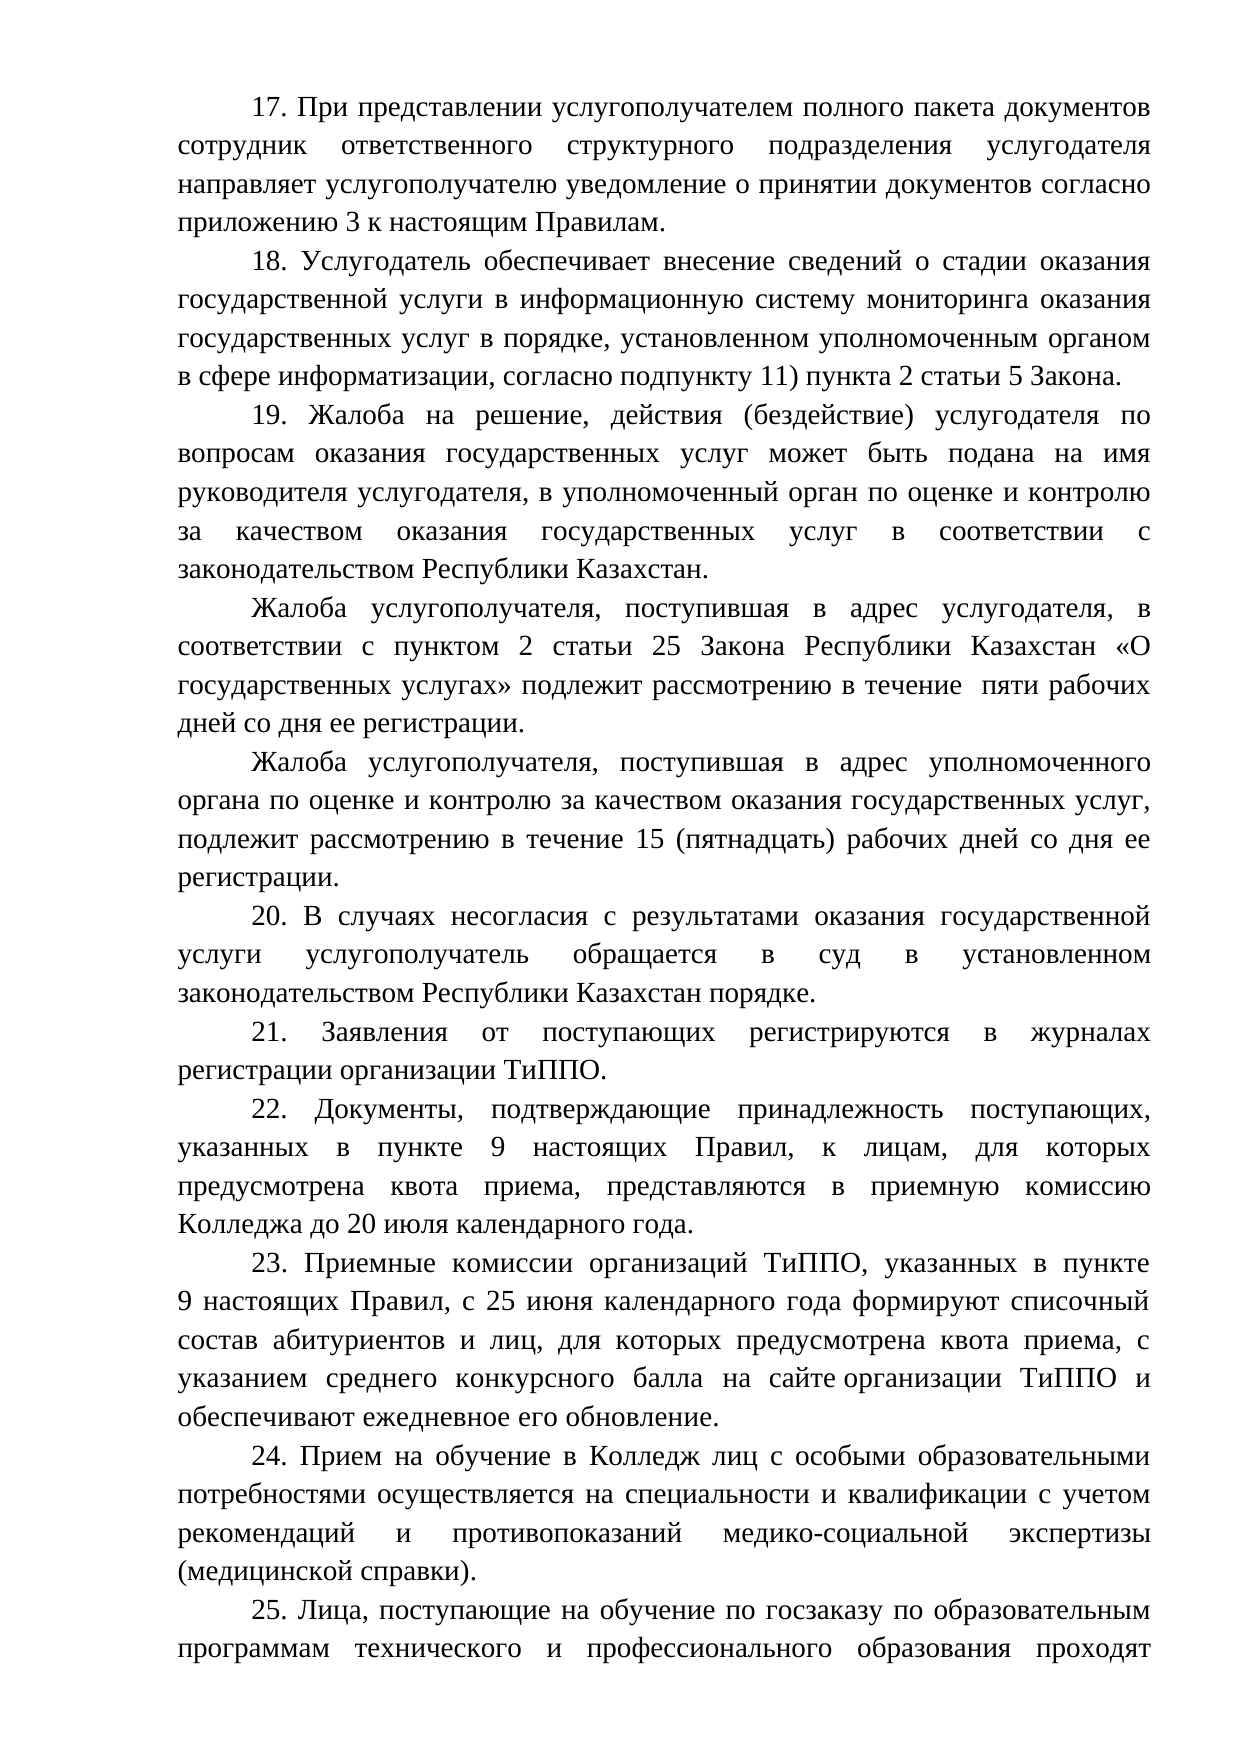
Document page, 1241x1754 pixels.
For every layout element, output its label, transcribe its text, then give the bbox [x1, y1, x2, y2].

text 20. В случаях несогласия с результатами оказания государственной услуги услугополучатель обращается в суд в установленном законодательством Республики Казахстан порядке. [177, 898, 1152, 1009]
text 22. Документы, подтверждающие принадлежность поступающих, указанных в пункте 9 настоящих Правил, к лицам, для которых предусмотрена квота приема, представляются в приемную комиссию Колледжа до 20 июля календарного года. [177, 1091, 1152, 1240]
text 24. Прием на обучение в Колледж лиц с особыми образовательными потребностями осуществляется на специальности и квалификации с учетом рекомендаций и противопоказаний медико-социальной экспертизы (медицинской справки). [177, 1438, 1152, 1587]
text 18. Услугодатель обеспечивает внесение сведений о стадии оказания государственной услуги в информационную систему мониторинга оказания государственных услуг в порядке, установленном уполномоченным органом в сфере информатизации, согласно подпункту 11) пункта 2 статьи 5 Закона. [177, 243, 1152, 392]
text 21. Заявления от поступающих регистрируются в журналах регистрации организации ТиППО. [177, 1014, 1152, 1086]
text Жалоба услугополучателя, поступившая в адрес услугодателя, в соответствии с пунктом 2 статьи 25 Закона Республики Казахстан «О государственных услугах» подлежит рассмотрению в течение пяти рабочих дней со дня ее регистрации. [177, 590, 1152, 739]
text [177, 1592, 1152, 1664]
text 19. Жалоба на решение, действия (бездействие) услугодателя по вопросам оказания государственных услуг может быть подана на имя руководителя услугодателя, в уполномоченный орган по оценке и контролю за качеством оказания государственных услуг в соответствии с законодательством Республики Казахстан. [177, 397, 1152, 585]
text 23. Приемные комиссии организаций ТиППО, указанных в пункте 9 настоящих Правил, с 25 июня календарного года формируют списочный состав абитуриентов и лиц, для которых предусмотрена квота приема, с указанием среднего конкурсного балла на сайте организации ТиППО и обеспечивают ежедневное его обновление. [177, 1356, 1152, 1433]
text 23. Приемные комиссии организаций ТиППО, указанных в пункте 9 настоящих Правил, с 25 июня календарного года формируют списочный состав абитуриентов и лиц, для которых предусмотрена квота приема, с указанием среднего конкурсного балла на сайте организации ТиППО и обеспечивают ежедневное его обновление. [177, 1245, 1152, 1284]
text 17. При представлении услугополучателем полного пакета документов сотрудник ответственного структурного подразделения услугодателя направляет услугополучателю уведомление о принятии документов согласно приложению 3 к настоящим Правилам. [177, 89, 1152, 238]
text Жалоба услугополучателя, поступившая в адрес уполномоченного органа по оценке и контролю за качеством оказания государственных услуг, подлежит рассмотрению в течение 15 (пятнадцать) рабочих дней со дня ее регистрации. [177, 744, 1152, 893]
